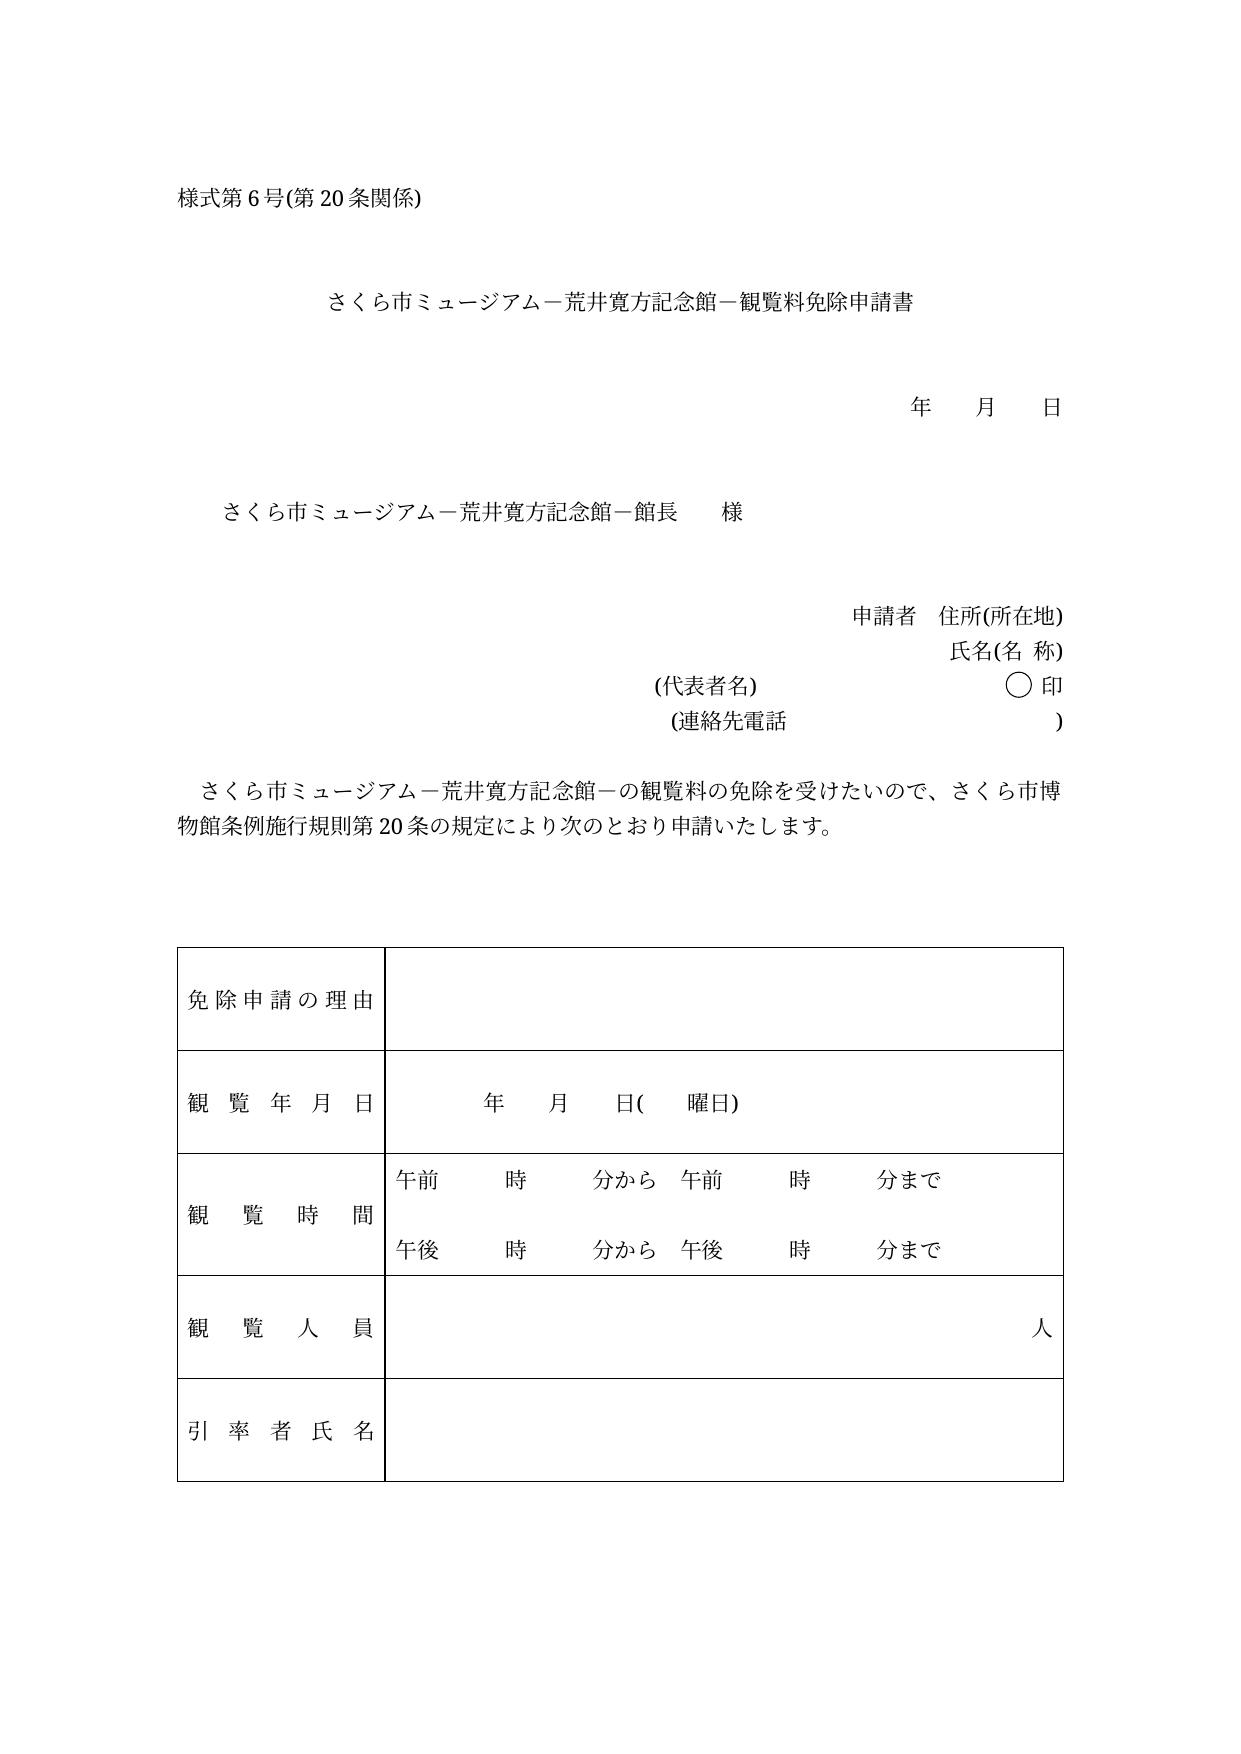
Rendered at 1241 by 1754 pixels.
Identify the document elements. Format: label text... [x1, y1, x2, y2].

table_cell 午前 時 分から 午前 時 分まで 午後 時 分から 午後 時 分まで [386, 1154, 1063, 1275]
text 氏名(名称) [177, 633, 1063, 668]
table_header [386, 948, 1063, 1050]
text さくら市ミュージアム－荒井寛方記念館－館長 様 [177, 493, 1063, 528]
text (連絡先電話 ) [177, 702, 1063, 737]
table_cell 年 月 日( 曜日) [386, 1051, 1063, 1153]
text 年 月 日 [177, 388, 1063, 423]
table_cell 観覧年月日 [178, 1051, 384, 1153]
table_cell 引率者氏名 [178, 1379, 384, 1481]
text 様式第6号(第20条関係) [177, 179, 1063, 214]
text さくら市ミュージアム－荒井寛方記念館－観覧料免除申請書 [177, 284, 1063, 319]
text (代表者名) 印 [177, 668, 1063, 702]
table_cell 観覧人員 [178, 1276, 384, 1378]
text さくら市ミュージアム－荒井寛方記念館－の観覧料の免除を受けたいので、さくら市博物館条例施行規則第20条の規定により次のとおり申請いたします。 [177, 772, 1063, 842]
table_header 免除申請の理由 [178, 948, 384, 1050]
table_cell 人 [386, 1276, 1063, 1378]
table_cell 観覧時間 [178, 1154, 384, 1275]
table_cell [386, 1379, 1063, 1481]
text 申請者 住所(所在地) [177, 598, 1063, 633]
